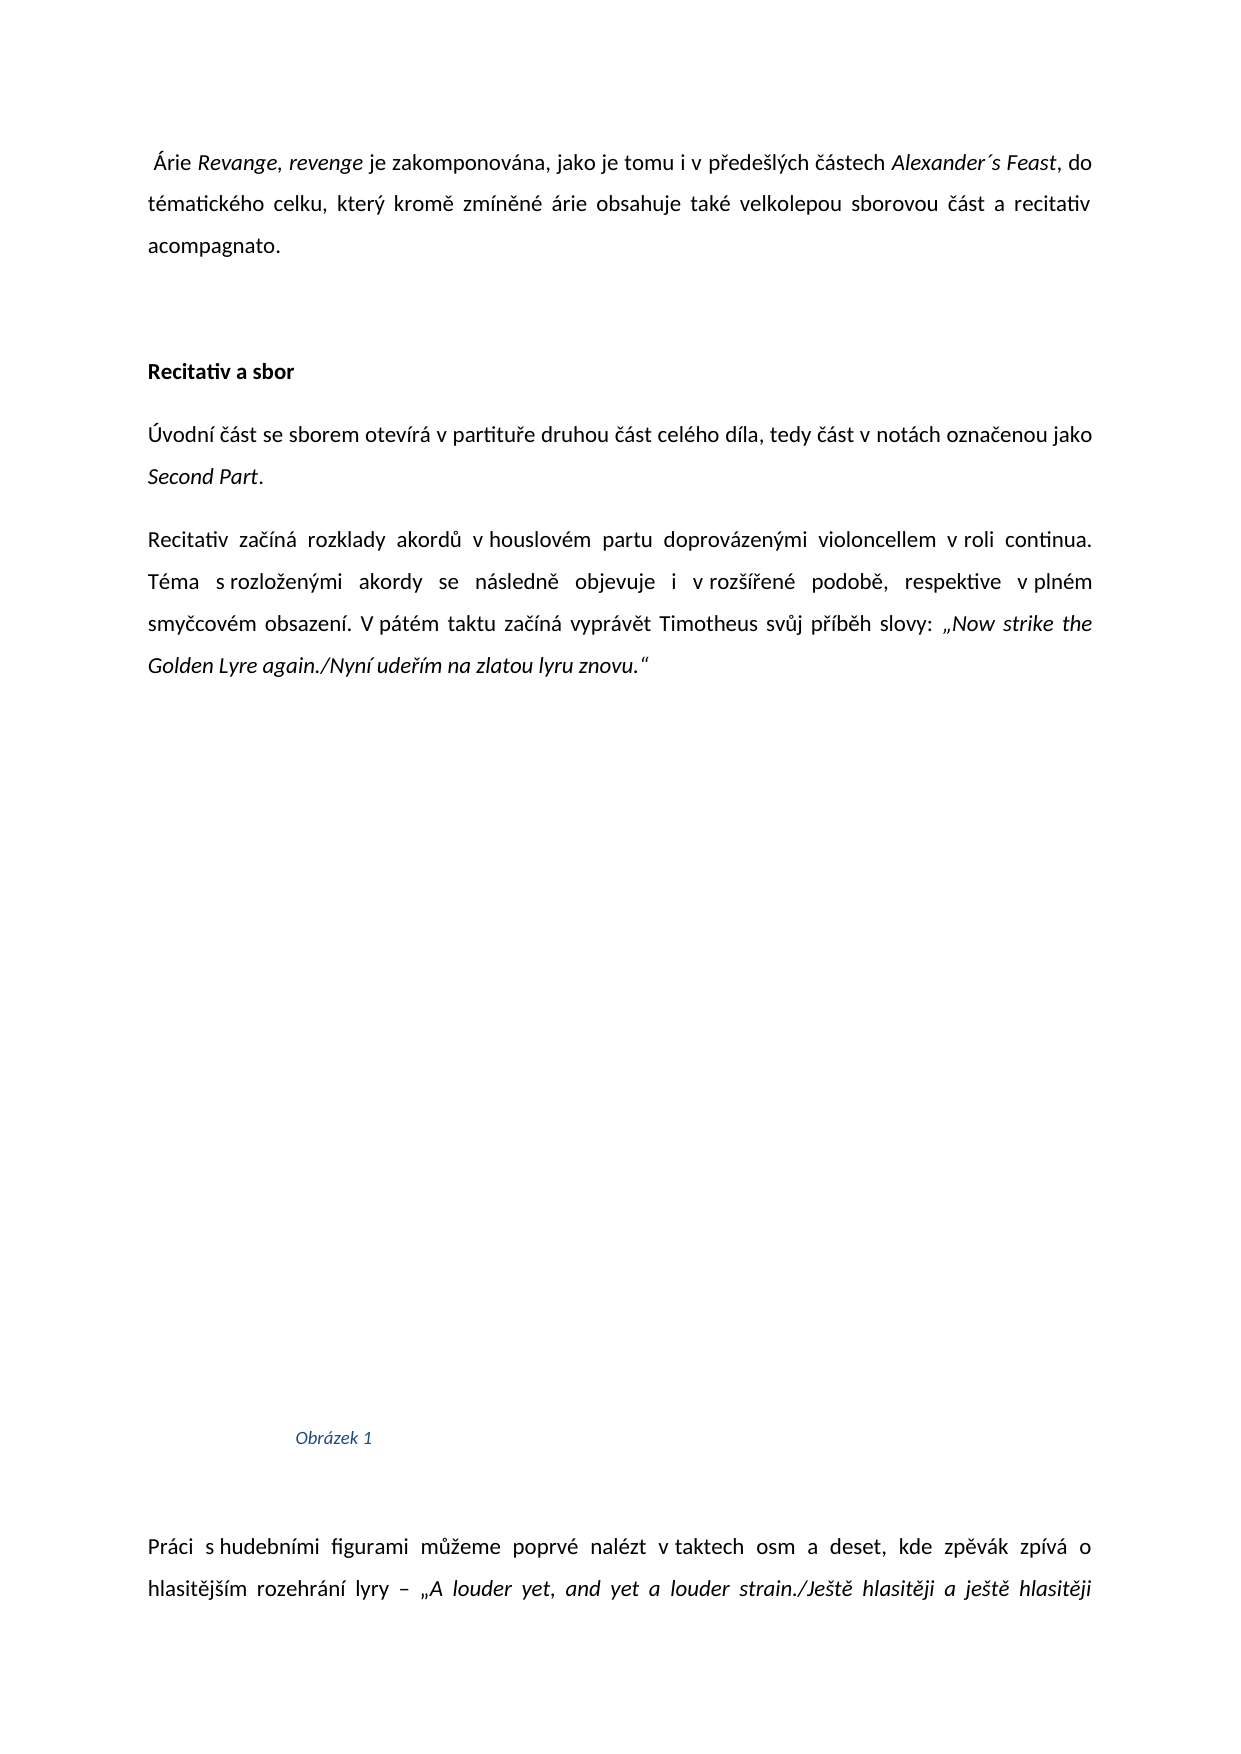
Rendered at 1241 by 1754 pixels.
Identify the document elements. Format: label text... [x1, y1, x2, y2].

text Recitativ a sbor [148, 357, 1093, 385]
text Recitativ začíná rozklady akordů v houslovém partu doprovázenými violoncellem v roli continua. Téma s rozloženými akordy se následně objevuje i v rozšířené podobě, respektive v plném smyčcovém obsazení. V pátém taktu začíná vyprávět Timotheus svůj příběh slovy: „Now strike the Golden Lyre again./Nyní udeřím na zlatou lyru znovu.“ [148, 525, 1093, 679]
text Úvodní část se sborem otevírá v partituře druhou část celého díla, tedy část v notách označenou jako Second Part. [148, 420, 1093, 490]
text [148, 1532, 1093, 1602]
text Árie Revange, revenge je zakomponována, jako je tomu i v předešlých částech Alexander´s Feast, do tématického celku, který kromě zmíněné árie obsahuje také velkolepou sborovou část a recitativ acompagnato. [148, 148, 1093, 259]
